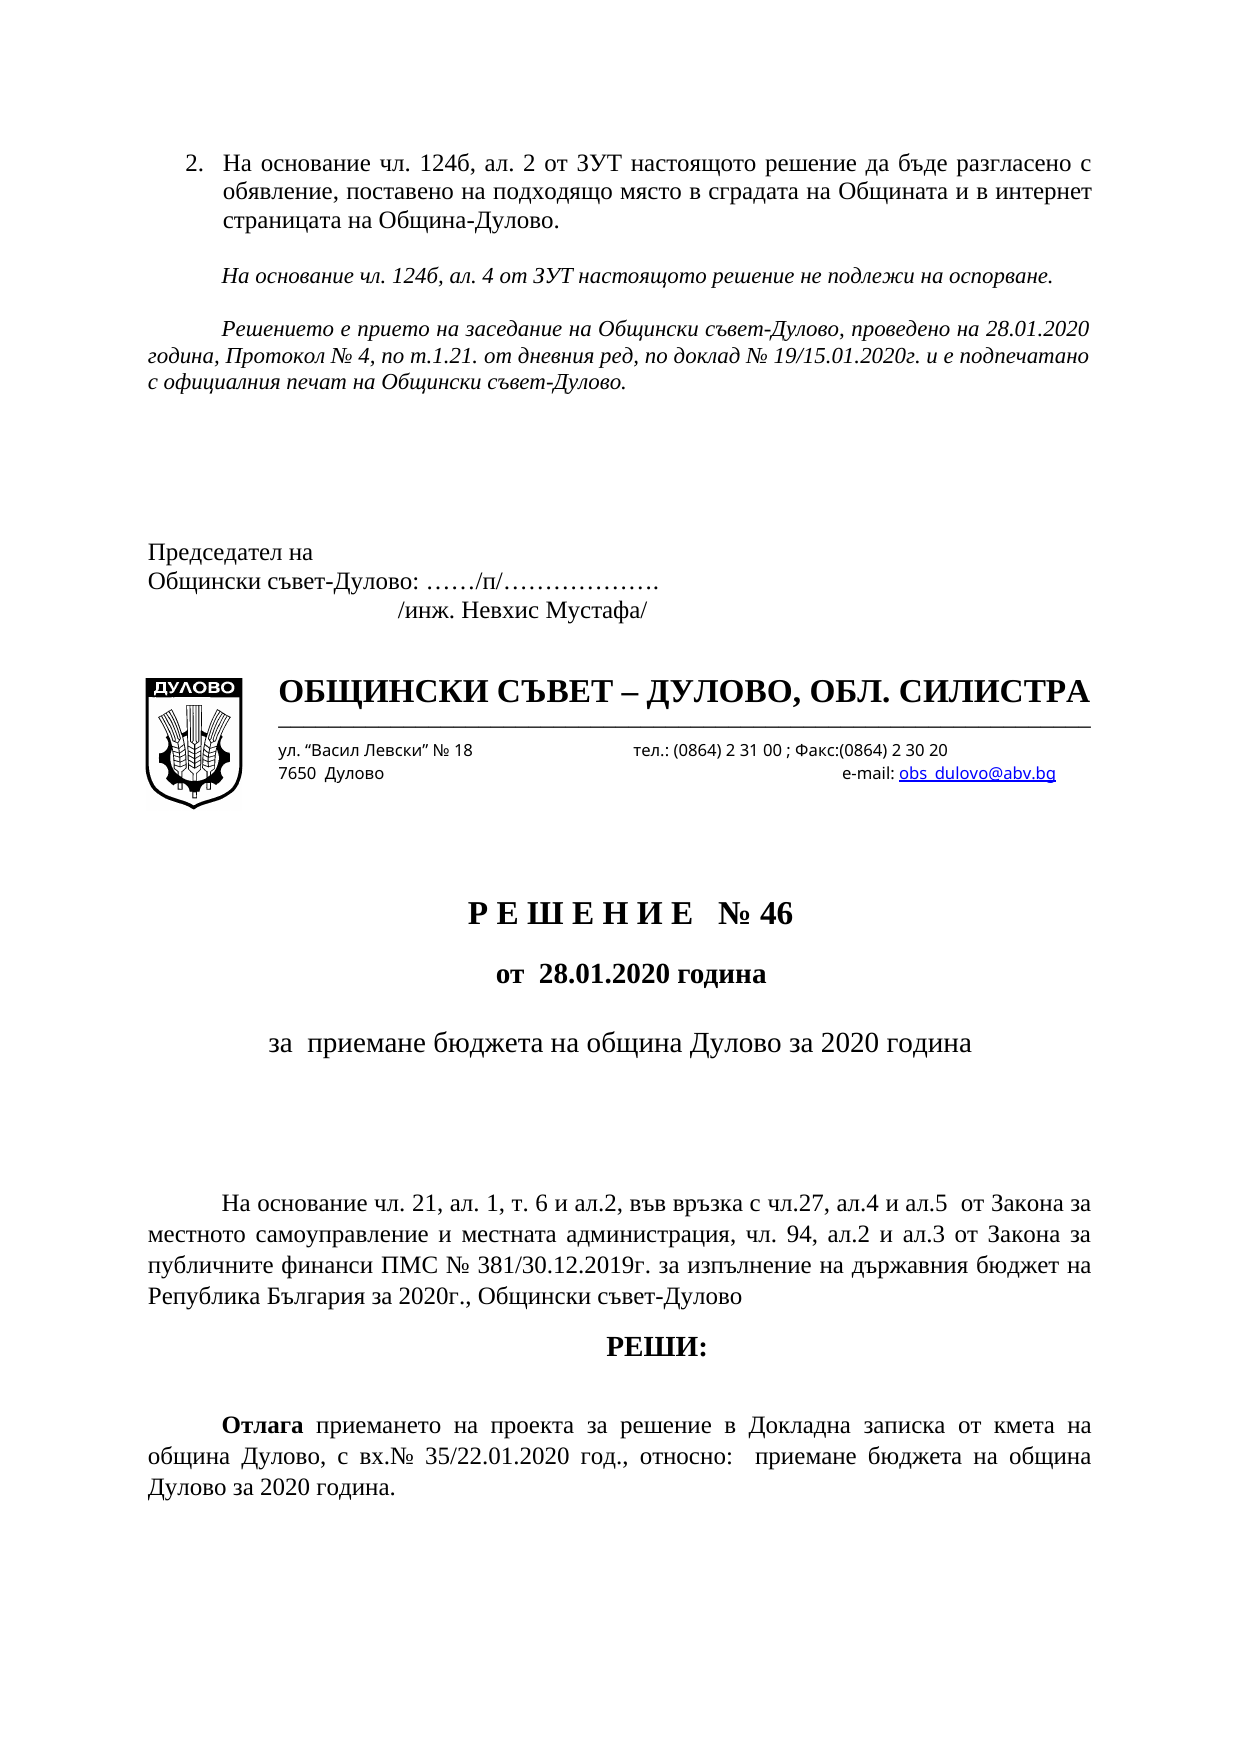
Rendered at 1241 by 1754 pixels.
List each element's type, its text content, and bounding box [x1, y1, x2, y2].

text ул. “Васил Левски” № 18 тел.: (0864) 2 31 00 ; Факс:(0864) 2 30 20 [243, 738, 1093, 761]
text от 28.01.2020 година [148, 956, 1093, 990]
text РЕШИ: [148, 1329, 1093, 1362]
text Р Е Ш Е Н И Е № 46 [443, 893, 1093, 931]
text На основание чл. 124б, ал. 4 от ЗУТ настоящото решение не подлежи на оспорване. [177, 263, 1093, 289]
text На основание чл. 21, ал. 1, т. 6 и ал.2, във връзка с чл.27, ал.4 и ал.5 от Закона за местното самоуправление и местната администрация, чл. 94, ал.2 и ал.3 от Закона за публичните финанси ПМС № 381/30.12.2019г. за изпълнение на държавния бюджет на Република България за 2020г., Общински съвет-Дулово [148, 1188, 1093, 1310]
text /инж. Невхис Мустафа/ [148, 595, 1093, 624]
text ––––––––––––––––––––––––––––––––––––––––––––––––––––––––––––––––– [243, 710, 1093, 738]
text Председател на [148, 537, 1093, 566]
text ОБЩИНСКИ СЪВЕТ – ДУЛОВО, ОБЛ. СИЛИСТРА [148, 671, 1093, 710]
text Решението е прието на заседание на Общински съвет-Дулово, проведено на 28.01.2020 година, Протокол № 4, по т.1.21. от дневния ред, по доклад № 19/15.01.2020г. и е подпечатано с официалния печат на Общински съвет-Дулово. [148, 315, 1093, 394]
text 7650 Дулово e-mail: obs_dulovo@abv.bg [243, 761, 1093, 784]
text Общински съвет-Дулово: ……/п/………………. [148, 566, 1093, 595]
text Отлага приемането на проекта за решение в Докладна записка от кмета на община Дулово, с вх.№ 35/22.01.2020 год., относно: приемане бюджета на община Дулово за 2020 година. [148, 1410, 1093, 1501]
list На основание чл. 124б, ал. 2 от ЗУТ настоящото решение да бъде разгласено с обявление, поставено на подходящо място в сградата на Общината и в интернет страницата на Община-Дулово. [185, 148, 1093, 234]
text за приемане бюджета на община Дулово за 2020 година [148, 1025, 1093, 1058]
